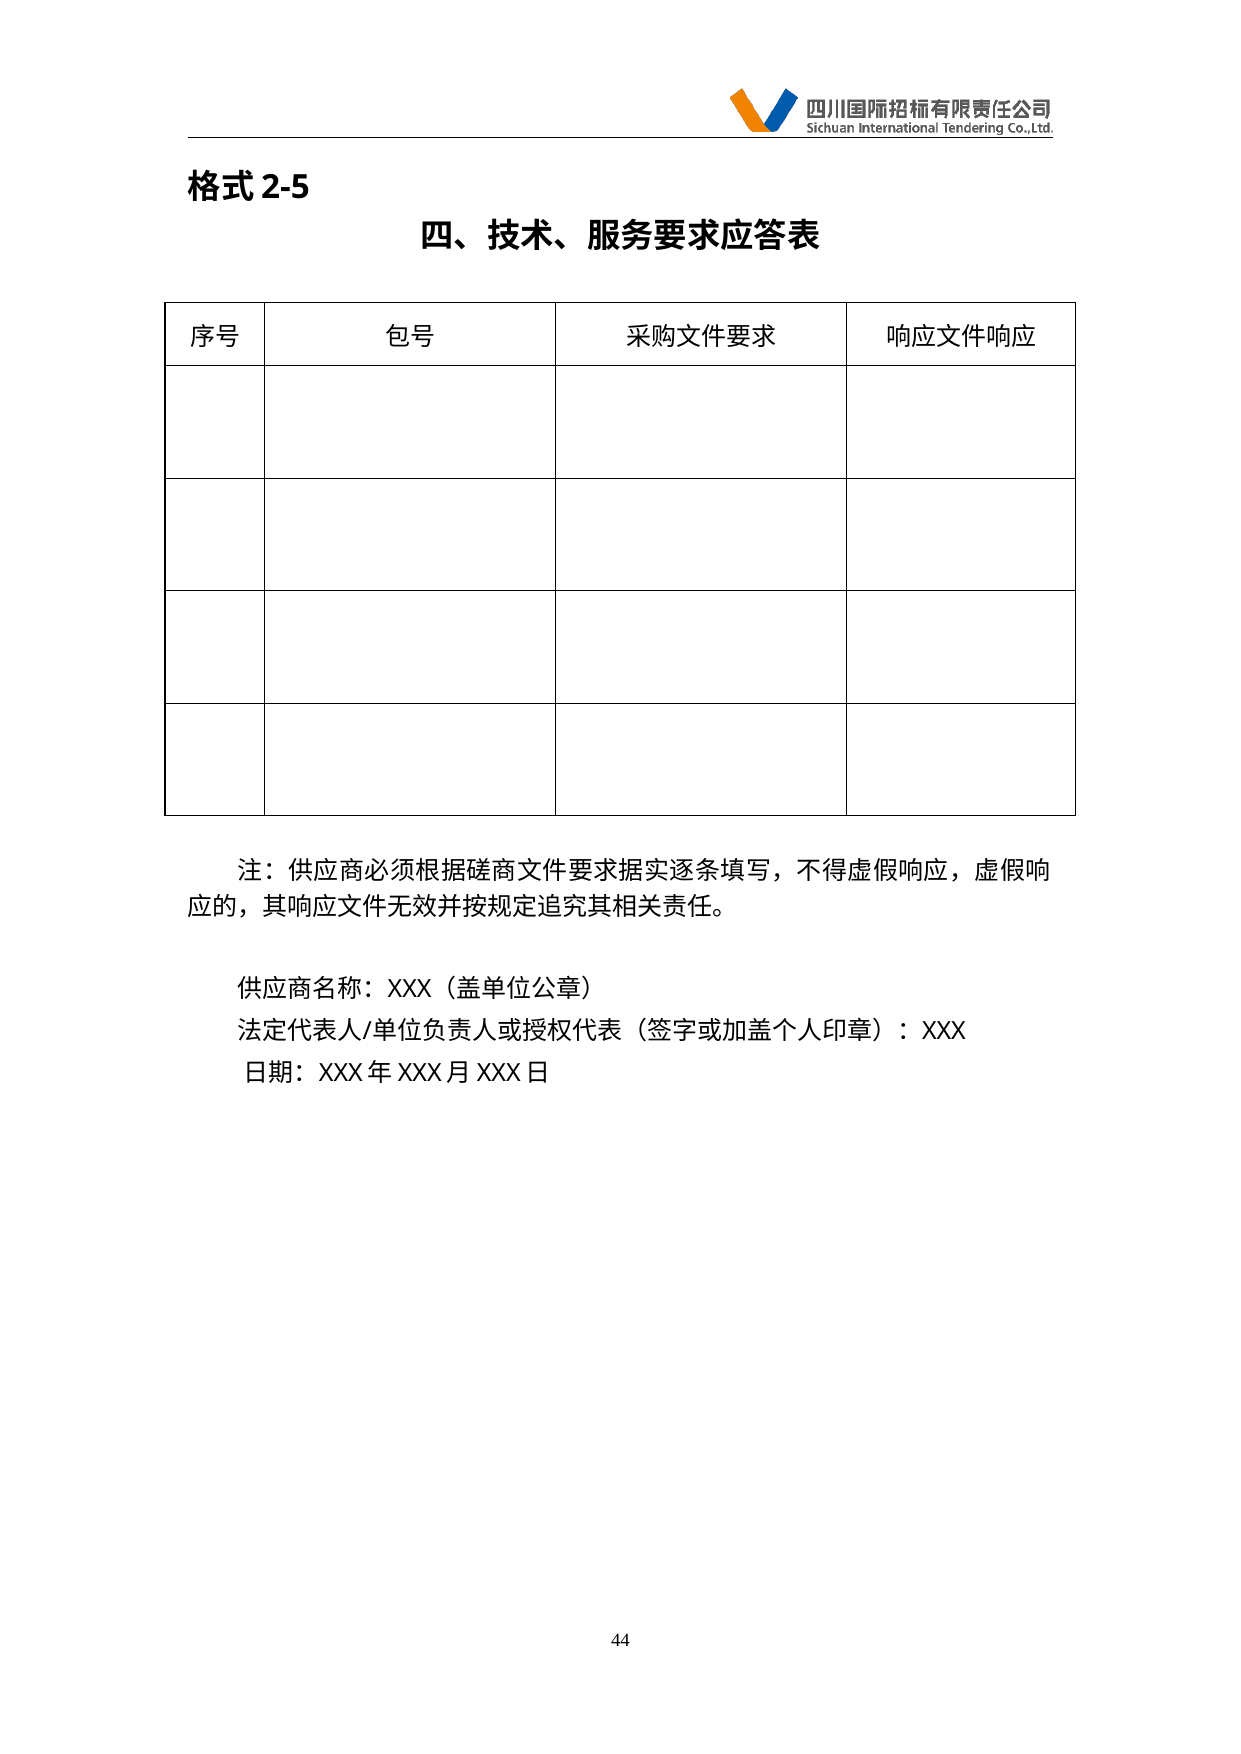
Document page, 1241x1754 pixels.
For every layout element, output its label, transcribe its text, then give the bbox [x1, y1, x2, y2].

table_header 序号 [166, 303, 264, 365]
table_cell [556, 366, 846, 478]
table_header 采购文件要求 [556, 303, 846, 365]
table_cell [556, 479, 846, 590]
table_cell [265, 704, 555, 815]
table_cell [166, 591, 264, 703]
table_cell [556, 591, 846, 703]
text 法定代表人/单位负责人或授权代表（签字或加盖个人印章）：XXX [187, 1006, 1053, 1048]
text 供应商名称：XXX（盖单位公章） [187, 964, 1053, 1006]
text 四、技术、服务要求应答表 [187, 208, 1053, 257]
table_cell [847, 591, 1075, 703]
text 注：供应商必须根据磋商文件要求据实逐条填写，不得虚假响应，虚假响应的，其响应文件无效并按规定追究其相关责任。 [187, 850, 1053, 923]
table_header 包号 [265, 303, 555, 365]
table_header 响应文件响应 [847, 303, 1075, 365]
table_cell [847, 704, 1075, 815]
table_cell [556, 704, 846, 815]
picture [729, 88, 1053, 135]
table_cell [847, 479, 1075, 590]
text 日期：XXX年XXX月XXX日 [187, 1048, 1053, 1089]
table_cell [265, 366, 555, 478]
table_cell [847, 366, 1075, 478]
table_cell [166, 479, 264, 590]
table_cell [166, 704, 264, 815]
text 格式2-5 [187, 160, 1053, 208]
table_cell [265, 479, 555, 590]
table_cell [265, 591, 555, 703]
table_cell [166, 366, 264, 478]
